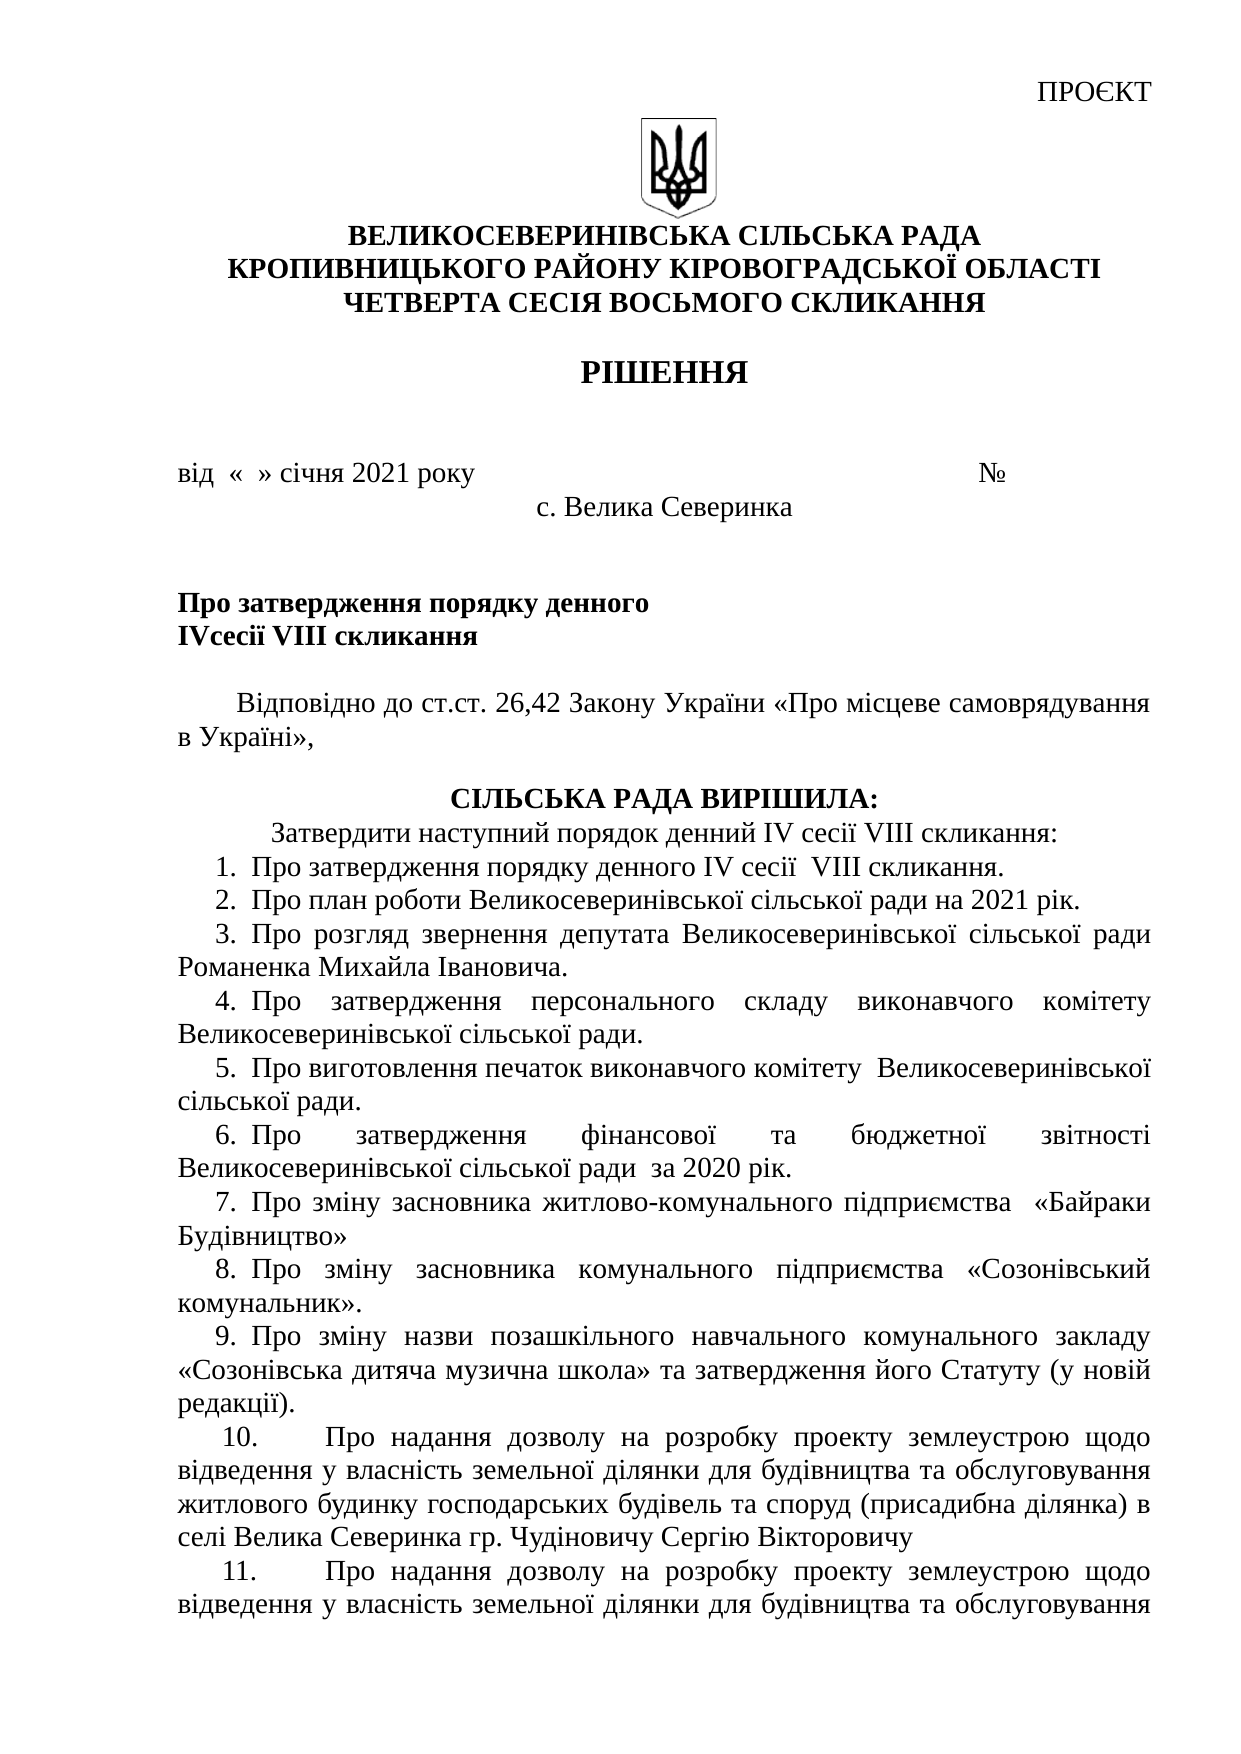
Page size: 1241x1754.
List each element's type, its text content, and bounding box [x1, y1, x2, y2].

list Про затвердження порядку денного IV сесії VIII скликання. [177, 849, 1152, 882]
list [177, 1553, 1152, 1620]
text Відповідно до ст.ст. 26,42 Закону України «Про місцеве самоврядування в Україні», [177, 685, 1152, 752]
list Про план роботи Великосеверинівської сільської ради на 2021 рік. [177, 882, 1152, 916]
text СІЛЬСЬКА РАДА ВИРІШИЛА: [177, 782, 1152, 815]
text ВЕЛИКОСЕВЕРИНІВСЬКА СІЛЬСЬКА РАДА КРОПИВНИЦЬКОГО РАЙОНУ КІРОВОГРАДСЬКОЇ ОБЛАСТІ [177, 118, 1152, 285]
text від « » січня 2021 року № [177, 455, 1152, 489]
text с. Велика Северинка [177, 489, 1152, 522]
text Затвердити наступний порядок денний IV сесії VIII скликання: [177, 815, 1152, 849]
list Про надання дозволу на розробку проекту землеустрою щодо відведення у власність земельної ділянки для будівництва та обслуговування житлового будинку господарських будівель та споруд (присадибна ділянка) в селі Велика Северинка гр. Чудіновичу Сергію Вікторовичу [177, 1419, 1152, 1553]
text Про затвердження порядку денного [177, 585, 1152, 618]
picture [641, 118, 717, 219]
list Про зміну назви позашкільного навчального комунального закладу «Созонівська дитяча музична школа» та затвердження його Статуту (у новій редакції). [177, 1318, 1152, 1419]
text IVсесії VIII скликання [177, 618, 1152, 652]
list Про виготовлення печаток виконавчого комітету Великосеверинівської сільської ради. [177, 1050, 1152, 1117]
list Про розгляд звернення депутата Великосеверинівської сільської ради Романенка Михайла Івановича. [177, 916, 1152, 983]
text ЧЕТВЕРТА СЕСІЯ ВОСЬМОГО СКЛИКАННЯ [177, 285, 1152, 319]
list Про затвердження персонального складу виконавчого комітету Великосеверинівської сільської ради. [177, 983, 1152, 1050]
list Про затвердження фінансової та бюджетної звітності Великосеверинівської сільської ради за 2020 рік. [177, 1117, 1152, 1184]
text РІШЕННЯ [177, 352, 1152, 391]
list Про зміну засновника житлово-комунального підприємства «Байраки Будівництво» [177, 1184, 1152, 1251]
list Про зміну засновника комунального підприємства «Созонівський комунальник». [177, 1251, 1152, 1318]
